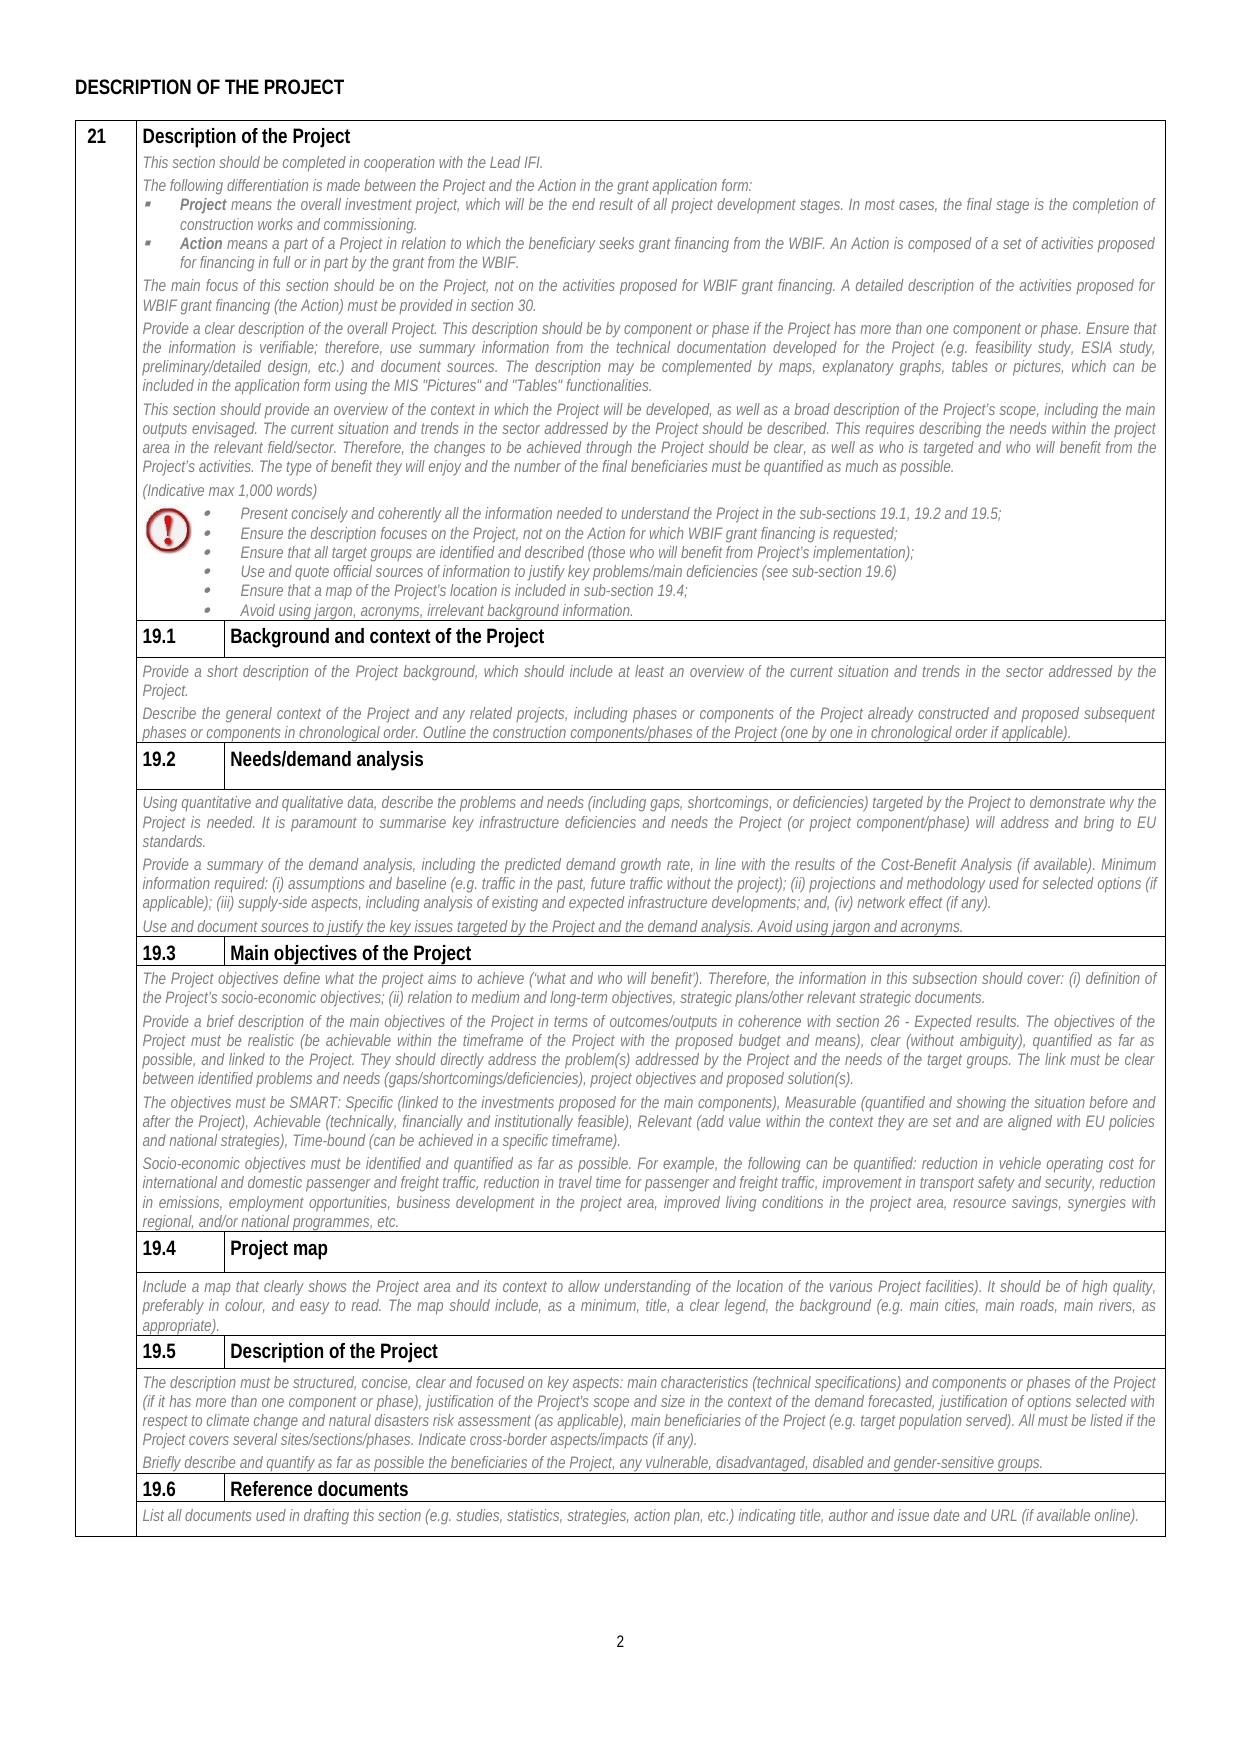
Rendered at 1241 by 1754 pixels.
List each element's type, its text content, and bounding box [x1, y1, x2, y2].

table_cell Description of the Project [225, 1336, 1165, 1368]
table_cell 19.3 [137, 937, 224, 964]
table_cell Needs/demand analysis [225, 743, 1165, 789]
picture [142, 504, 193, 555]
table_cell 19.6 [137, 1474, 224, 1501]
table_cell Background and context of the Project [225, 621, 1165, 657]
table_header [76, 121, 136, 1536]
table_cell The description must be structured, concise, clear and focused on key aspects: main characteristics (technical specifications) and components or phases of the Project (if it has more than one component or phase), justification of the Project's scope and size in the context of the demand forecasted, justification of options selected with respect to climate change and natural disasters risk assessment (as applicable), main beneficiaries of the Project (e.g. target population served). All must be listed if the Project covers several sites/sections/phases. Indicate cross-border aspects/impacts (if any). Briefly describe and quantify as far as possible the beneficiaries of the Project, any vulnerable, disadvantaged, disabled and gender-sensitive groups. [137, 1369, 1165, 1472]
table_cell The Project objectives define what the project aims to achieve (‘what and who will benefit’). Therefore, the information in this subsection should cover: (i) definition of the Project’s socio-economic objectives; (ii) relation to medium and long-term objectives, strategic plans/other relevant strategic documents. Provide a brief description of the main objectives of the Project in terms of outcomes/outputs in coherence with section 26 - Expected results. The objectives of the Project must be realistic (be achievable within the timeframe of the Project with the proposed budget and means), clear (without ambiguity), quantified as far as possible, and linked to the Project. They should directly address the problem(s) addressed by the Project and the needs of the target groups. The link must be clear between identified problems and needs (gaps/shortcomings/deficiencies), project objectives and proposed solution(s). The objectives must be SMART: Specific (linked to the investments proposed for the main components), Measurable (quantified and showing the situation before and after the Project), Achievable (technically, financially and institutionally feasible), Relevant (add value within the context they are set and are aligned with EU policies and national strategies), Time-bound (can be achieved in a specific timeframe). Socio-economic objectives must be identified and quantified as far as possible. For example, the following can be quantified: reduction in vehicle operating cost for international and domestic passenger and freight traffic, reduction in travel time for passenger and freight traffic, improvement in transport safety and security, reduction in emissions, employment opportunities, business development in the project area, improved living conditions in the project area, resource savings, synergies with regional, and/or national programmes, etc. [137, 966, 1165, 1231]
table_cell Provide a short description of the Project background, which should include at least an overview of the current situation and trends in the sector addressed by the Project. Describe the general context of the Project and any related projects, including phases or components of the Project already constructed and proposed subsequent phases or components in chronological order. Outline the construction components/phases of the Project (one by one in chronological order if applicable). [137, 658, 1165, 742]
table_cell [137, 500, 197, 620]
table_cell 19.5 [137, 1336, 224, 1368]
table_cell Present concisely and coherently all the information needed to understand the Project in the sub-sections 19.1, 19.2 and 19.5; Ensure the description focuses on the Project, not on the Action for which WBIF grant financing is requested; Ensure that all target groups are identified and described (those who will benefit from Project’s implementation); Use and quote official sources of information to justify key problems/main deficiencies (see sub-section 19.6) Ensure that a map of the Project’s location is included in sub-section 19.4; Avoid using jargon, acronyms, irrelevant background information. [197, 500, 1165, 620]
table_cell 19.4 [137, 1232, 224, 1272]
table_header Description of the Project This section should be completed in cooperation with the Lead IFI. The following differentiation is made between the Project and the Action in the grant application form: Project means the overall investment project, which will be the end result of all project development stages. In most cases, the final stage is the completion of construction works and commissioning. Action means a part of a Project in relation to which the beneficiary seeks grant financing from the WBIF. An Action is composed of a set of activities proposed for financing in full or in part by the grant from the WBIF. The main focus of this section should be on the Project, not on the activities proposed for WBIF grant financing. A detailed description of the activities proposed for WBIF grant financing (the Action) must be provided in section 30. Provide a clear description of the overall Project. This description should be by component or phase if the Project has more than one component or phase. Ensure that the information is verifiable; therefore, use summary information from the technical documentation developed for the Project (e.g. feasibility study, ESIA study, preliminary/detailed design, etc.) and document sources. The description may be complemented by maps, explanatory graphs, tables or pictures, which can be included in the application form using the MIS "Pictures" and "Tables" functionalities. This section should provide an overview of the context in which the Project will be developed, as well as a broad description of the Project’s scope, including the main outputs envisaged. The current situation and trends in the sector addressed by the Project should be described. This requires describing the needs within the project area in the relevant field/sector. Therefore, the changes to be achieved through the Project should be clear, as well as who is targeted and who will benefit from the Project’s activities. The type of benefit they will enjoy and the number of the final beneficiaries must be quantified as much as possible. (Indicative max 1,000 words) [137, 121, 1165, 499]
text DESCRIPTION OF THE PROJECT [75, 75, 1165, 99]
table_cell List all documents used in drafting this section (e.g. studies, statistics, strategies, action plan, etc.) indicating title, author and issue date and URL (if available online). [137, 1502, 1165, 1536]
table_cell Include a map that clearly shows the Project area and its context to allow understanding of the location of the various Project facilities). It should be of high quality, preferably in colour, and easy to read. The map should include, as a minimum, title, a clear legend, the background (e.g. main cities, main roads, main rivers, as appropriate). [137, 1273, 1165, 1334]
table_cell Project map [225, 1232, 1165, 1272]
table_cell 19.1 [137, 621, 224, 657]
table_cell Reference documents [225, 1474, 1165, 1501]
table_cell Using quantitative and qualitative data, describe the problems and needs (including gaps, shortcomings, or deficiencies) targeted by the Project to demonstrate why the Project is needed. It is paramount to summarise key infrastructure deficiencies and needs the Project (or project component/phase) will address and bring to EU standards. Provide a summary of the demand analysis, including the predicted demand growth rate, in line with the results of the Cost-Benefit Analysis (if available). Minimum information required: (i) assumptions and baseline (e.g. traffic in the past, future traffic without the project); (ii) projections and methodology used for selected options (if applicable); (iii) supply-side aspects, including analysis of existing and expected infrastructure developments; and, (iv) network effect (if any). Use and document sources to justify the key issues targeted by the Project and the demand analysis. Avoid using jargon and acronyms. [137, 790, 1165, 936]
table_cell Main objectives of the Project [225, 937, 1165, 964]
table_cell 19.2 [137, 743, 224, 789]
